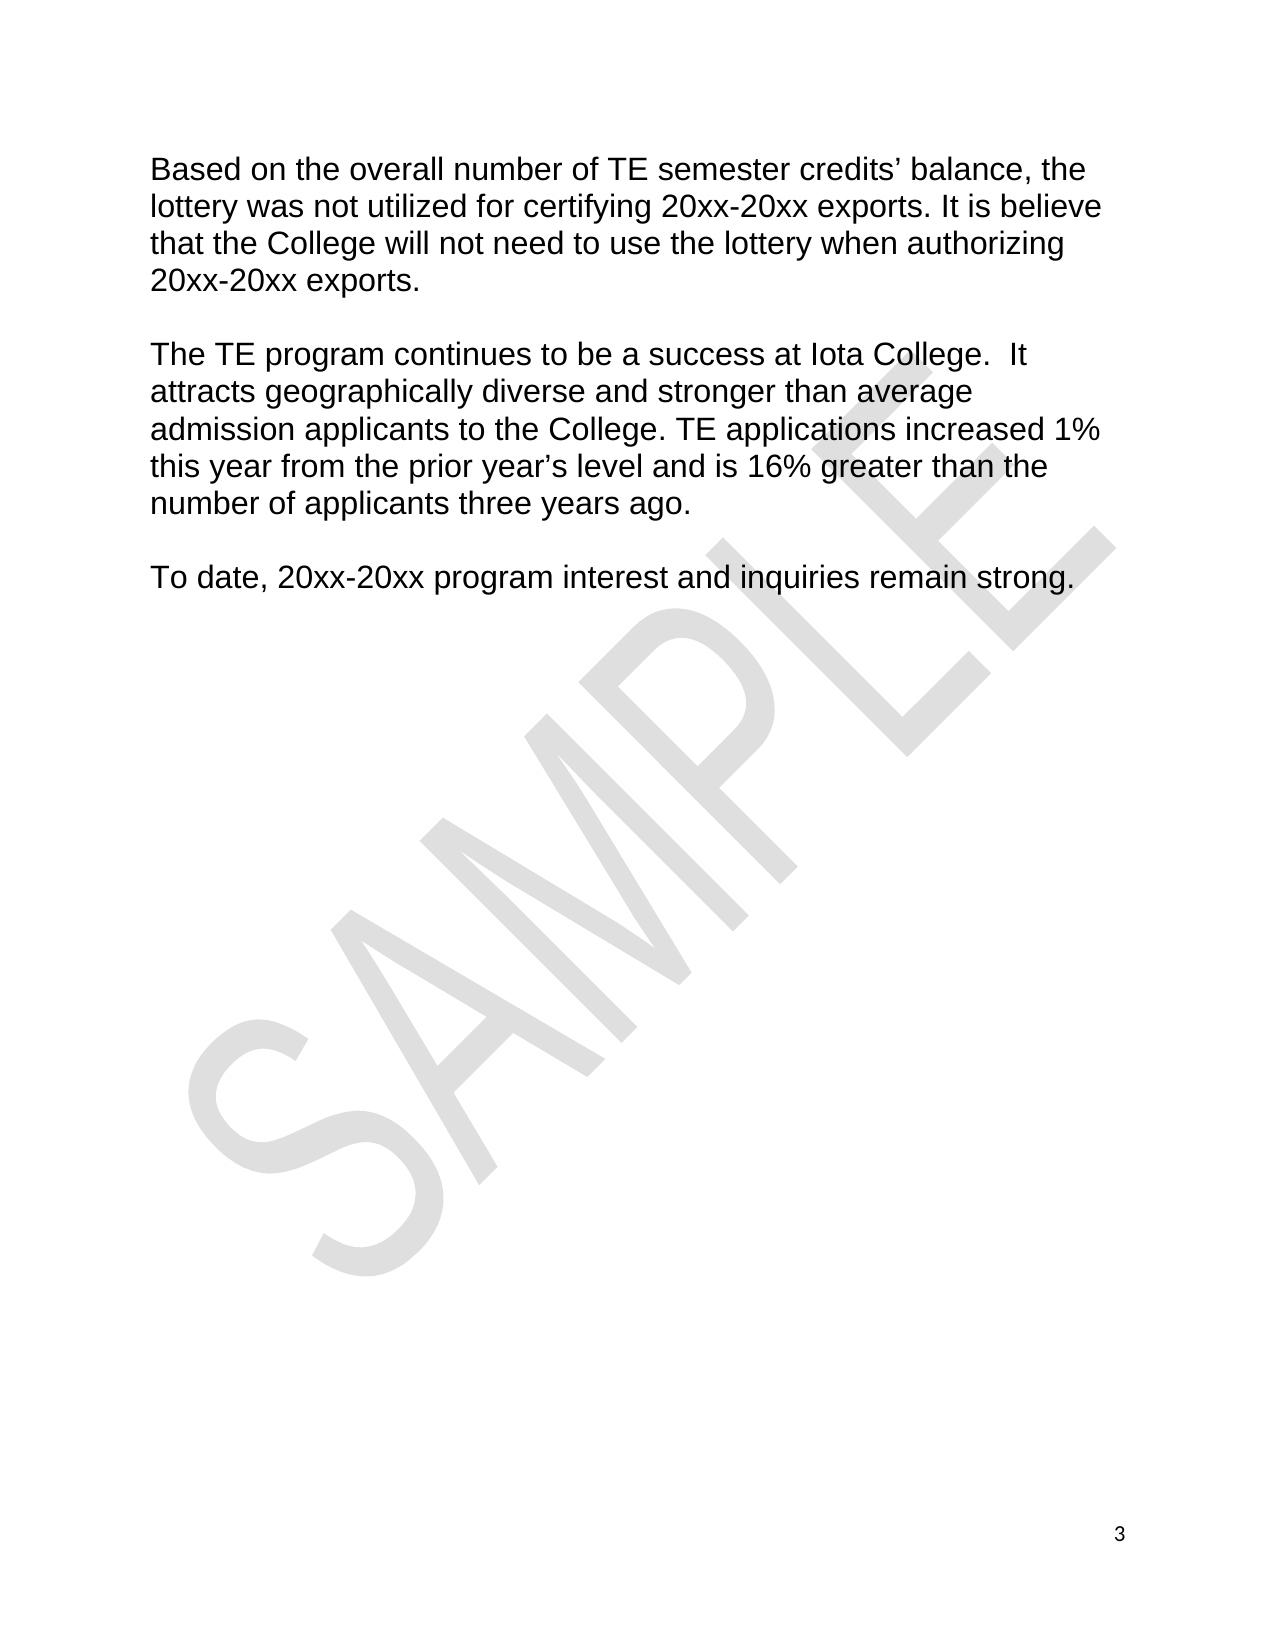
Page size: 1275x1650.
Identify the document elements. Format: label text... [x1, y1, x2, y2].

text To date, 20xx-20xx program interest and inquiries remain strong. [150, 558, 1125, 595]
text The TE program continues to be a success at Iota College. It attracts geographically diverse and stronger than average admission applicants to the College. TE applications increased 1% this year from the prior year’s level and is 16% greater than the number of applicants three years ago. [150, 335, 1125, 521]
text Based on the overall number of TE semester credits’ balance, the lottery was not utilized for certifying 20xx-20xx exports. It is believe that the College will not need to use the lottery when authorizing 20xx-20xx exports. [150, 150, 1125, 298]
